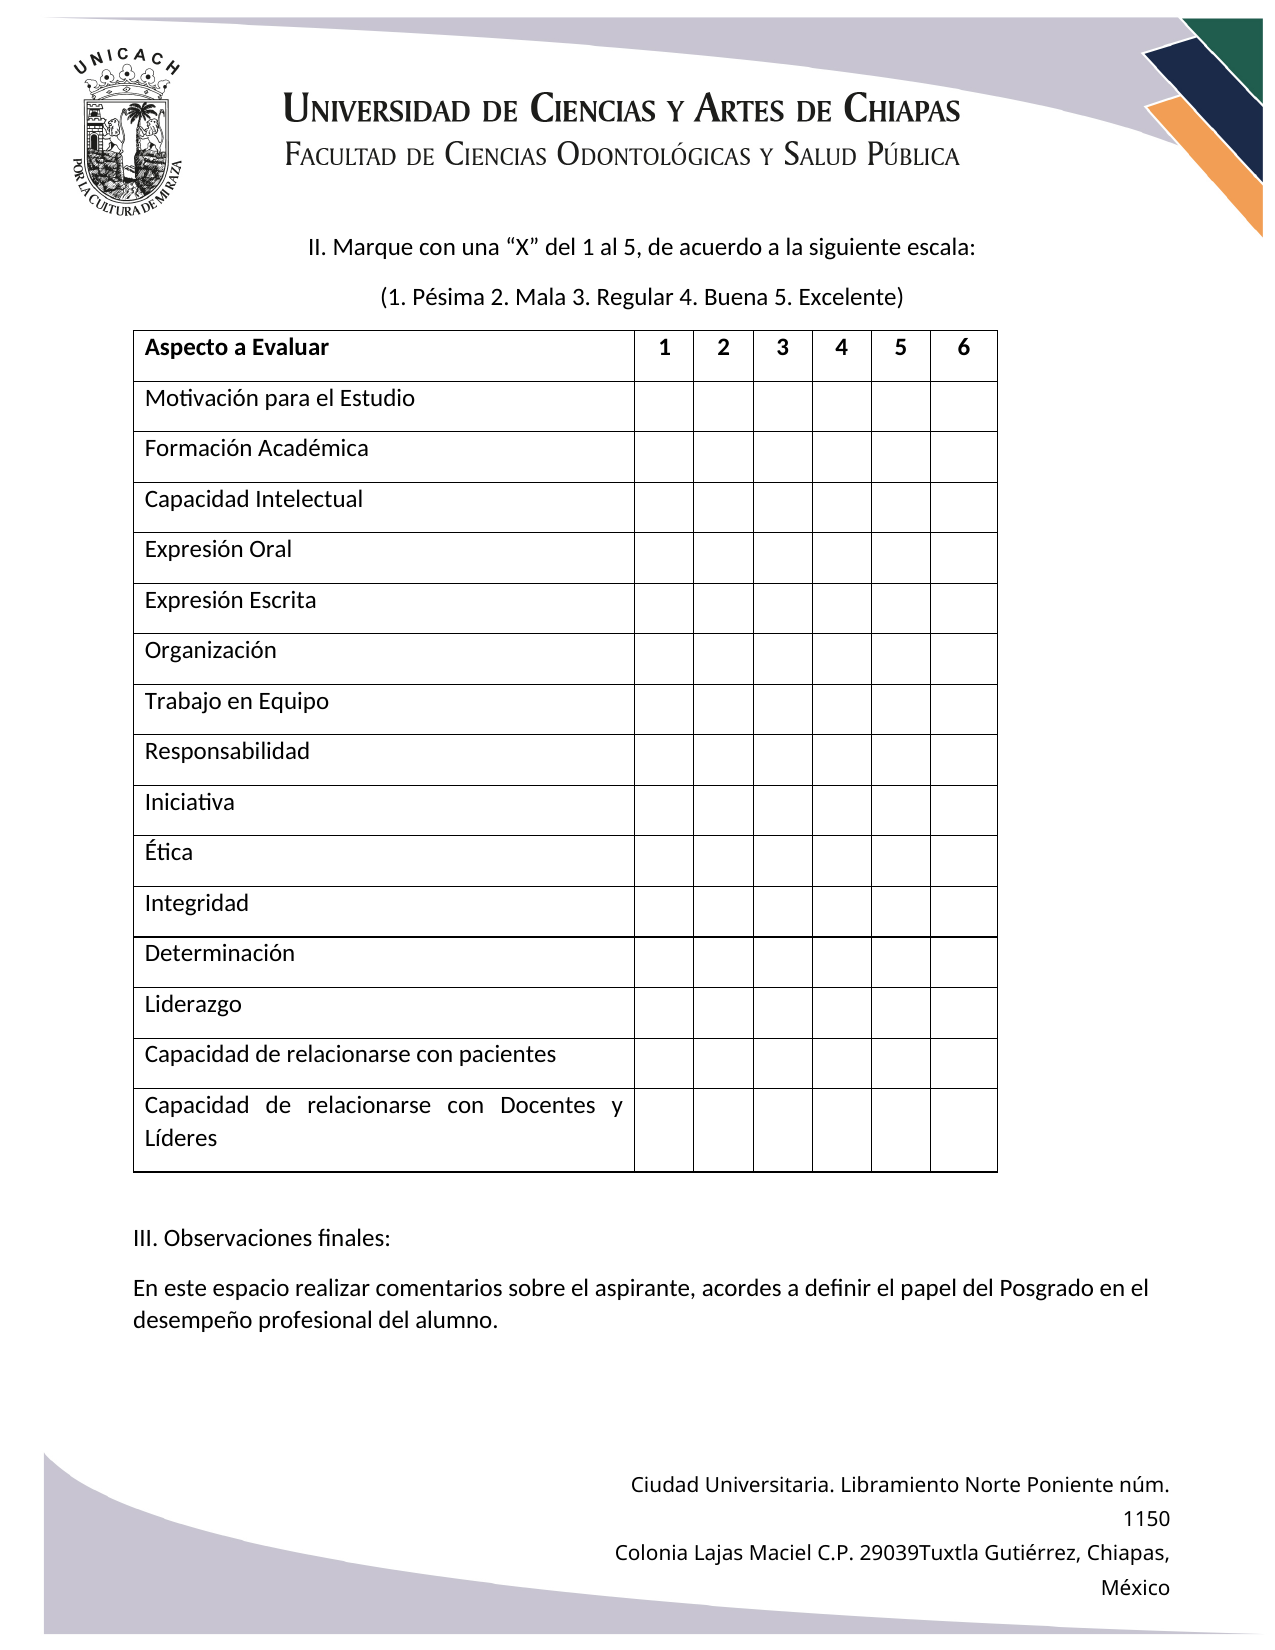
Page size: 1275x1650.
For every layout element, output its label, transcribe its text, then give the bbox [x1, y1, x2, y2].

table_cell [635, 1039, 693, 1088]
table_cell [931, 786, 997, 835]
table_cell [694, 988, 753, 1037]
table_cell [694, 938, 753, 987]
table_cell Iniciativa [134, 786, 634, 835]
table_cell Determinación [134, 938, 634, 987]
table_cell [635, 584, 693, 633]
table_cell [931, 584, 997, 633]
table_cell [872, 483, 930, 532]
table_header Aspecto a Evaluar [134, 331, 634, 381]
table_cell [754, 988, 812, 1037]
table_cell [813, 887, 871, 936]
table_cell [872, 988, 930, 1037]
table_cell [931, 685, 997, 734]
table_cell [635, 938, 693, 987]
table_cell [694, 382, 753, 431]
table_header 2 [694, 331, 753, 381]
table_cell [931, 988, 997, 1037]
table_header 1 [635, 331, 693, 381]
table_cell [813, 483, 871, 532]
table_cell [813, 685, 871, 734]
table_cell Ética [134, 836, 634, 886]
table_cell [813, 735, 871, 785]
table_cell [754, 685, 812, 734]
table_cell [694, 634, 753, 684]
table_cell [635, 634, 693, 684]
table_cell [754, 483, 812, 532]
table_cell [931, 634, 997, 684]
table_cell [754, 1039, 812, 1088]
table_cell [813, 836, 871, 886]
table_header 5 [872, 331, 930, 381]
table_cell [813, 382, 871, 431]
table_cell [635, 735, 693, 785]
table_cell [694, 483, 753, 532]
table_cell [635, 988, 693, 1037]
table_cell [872, 1039, 930, 1088]
table_cell [813, 533, 871, 583]
table_cell [931, 887, 997, 936]
table_cell [931, 382, 997, 431]
table_cell [872, 735, 930, 785]
text III. Observaciones finales: [133, 1222, 1152, 1253]
table_cell [635, 685, 693, 734]
table_cell [872, 382, 930, 431]
table_header 3 [754, 331, 812, 381]
table_cell [813, 988, 871, 1037]
table_cell [694, 533, 753, 583]
table_cell [694, 1039, 753, 1088]
table_cell [754, 836, 812, 886]
table_cell [872, 887, 930, 936]
table_cell [754, 382, 812, 431]
table_cell Liderazgo [134, 988, 634, 1037]
table_cell [931, 836, 997, 886]
table_cell Responsabilidad [134, 735, 634, 785]
table_cell [931, 938, 997, 987]
table_cell [872, 786, 930, 835]
table_cell [872, 938, 930, 987]
table_cell [635, 786, 693, 835]
table_cell Formación Académica [134, 432, 634, 482]
table_cell [694, 1089, 753, 1171]
table_cell [694, 786, 753, 835]
table_cell [872, 685, 930, 734]
table_cell [872, 836, 930, 886]
table_cell Capacidad de relacionarse con Docentes y Líderes [134, 1089, 634, 1171]
table_cell Capacidad de relacionarse con pacientes [134, 1039, 634, 1088]
table_cell Motivación para el Estudio [134, 382, 634, 431]
table_cell [931, 1039, 997, 1088]
table_cell [931, 533, 997, 583]
table_cell [931, 432, 997, 482]
table_cell [813, 634, 871, 684]
table_cell [813, 432, 871, 482]
table_cell [694, 887, 753, 936]
table_cell [813, 1039, 871, 1088]
table_cell [872, 533, 930, 583]
table_cell [813, 1089, 871, 1171]
table_cell [754, 634, 812, 684]
table_cell [872, 584, 930, 633]
table_cell [754, 735, 812, 785]
table_cell [694, 685, 753, 734]
table_cell Integridad [134, 887, 634, 936]
table_cell [635, 432, 693, 482]
table_cell [931, 1089, 997, 1171]
table_cell Trabajo en Equipo [134, 685, 634, 734]
table_cell [694, 735, 753, 785]
table_header 4 [813, 331, 871, 381]
table_cell [872, 634, 930, 684]
table_cell [813, 786, 871, 835]
table_cell [872, 432, 930, 482]
table_cell Expresión Escrita [134, 584, 634, 633]
table_cell [635, 483, 693, 532]
table_cell [754, 432, 812, 482]
text II. Marque con una “X” del 1 al 5, de acuerdo a la siguiente escala: [133, 231, 1152, 262]
table_cell Expresión Oral [134, 533, 634, 583]
picture [8, 0, 1275, 1650]
table_cell [754, 533, 812, 583]
table_cell [931, 735, 997, 785]
table_cell [931, 483, 997, 532]
table_cell Organización [134, 634, 634, 684]
table_cell [635, 887, 693, 936]
table_cell [694, 836, 753, 886]
table_cell [694, 432, 753, 482]
table_cell [635, 382, 693, 431]
table_cell [754, 786, 812, 835]
table_cell [813, 938, 871, 987]
table_cell [754, 887, 812, 936]
table_header 6 [931, 331, 997, 381]
table_cell [694, 584, 753, 633]
table_cell [754, 938, 812, 987]
table_cell [754, 1089, 812, 1171]
table_cell [635, 836, 693, 886]
table_cell [813, 584, 871, 633]
table_cell [754, 584, 812, 633]
table_cell [635, 533, 693, 583]
table_cell [872, 1089, 930, 1171]
text En este espacio realizar comentarios sobre el aspirante, acordes a definir el papel del Posgrado en el desempeño profesional del alumno. [133, 1272, 1152, 1335]
table_cell Capacidad Intelectual [134, 483, 634, 532]
table_cell [635, 1089, 693, 1171]
text (1. Pésima 2. Mala 3. Regular 4. Buena 5. Excelente) [133, 281, 1152, 311]
